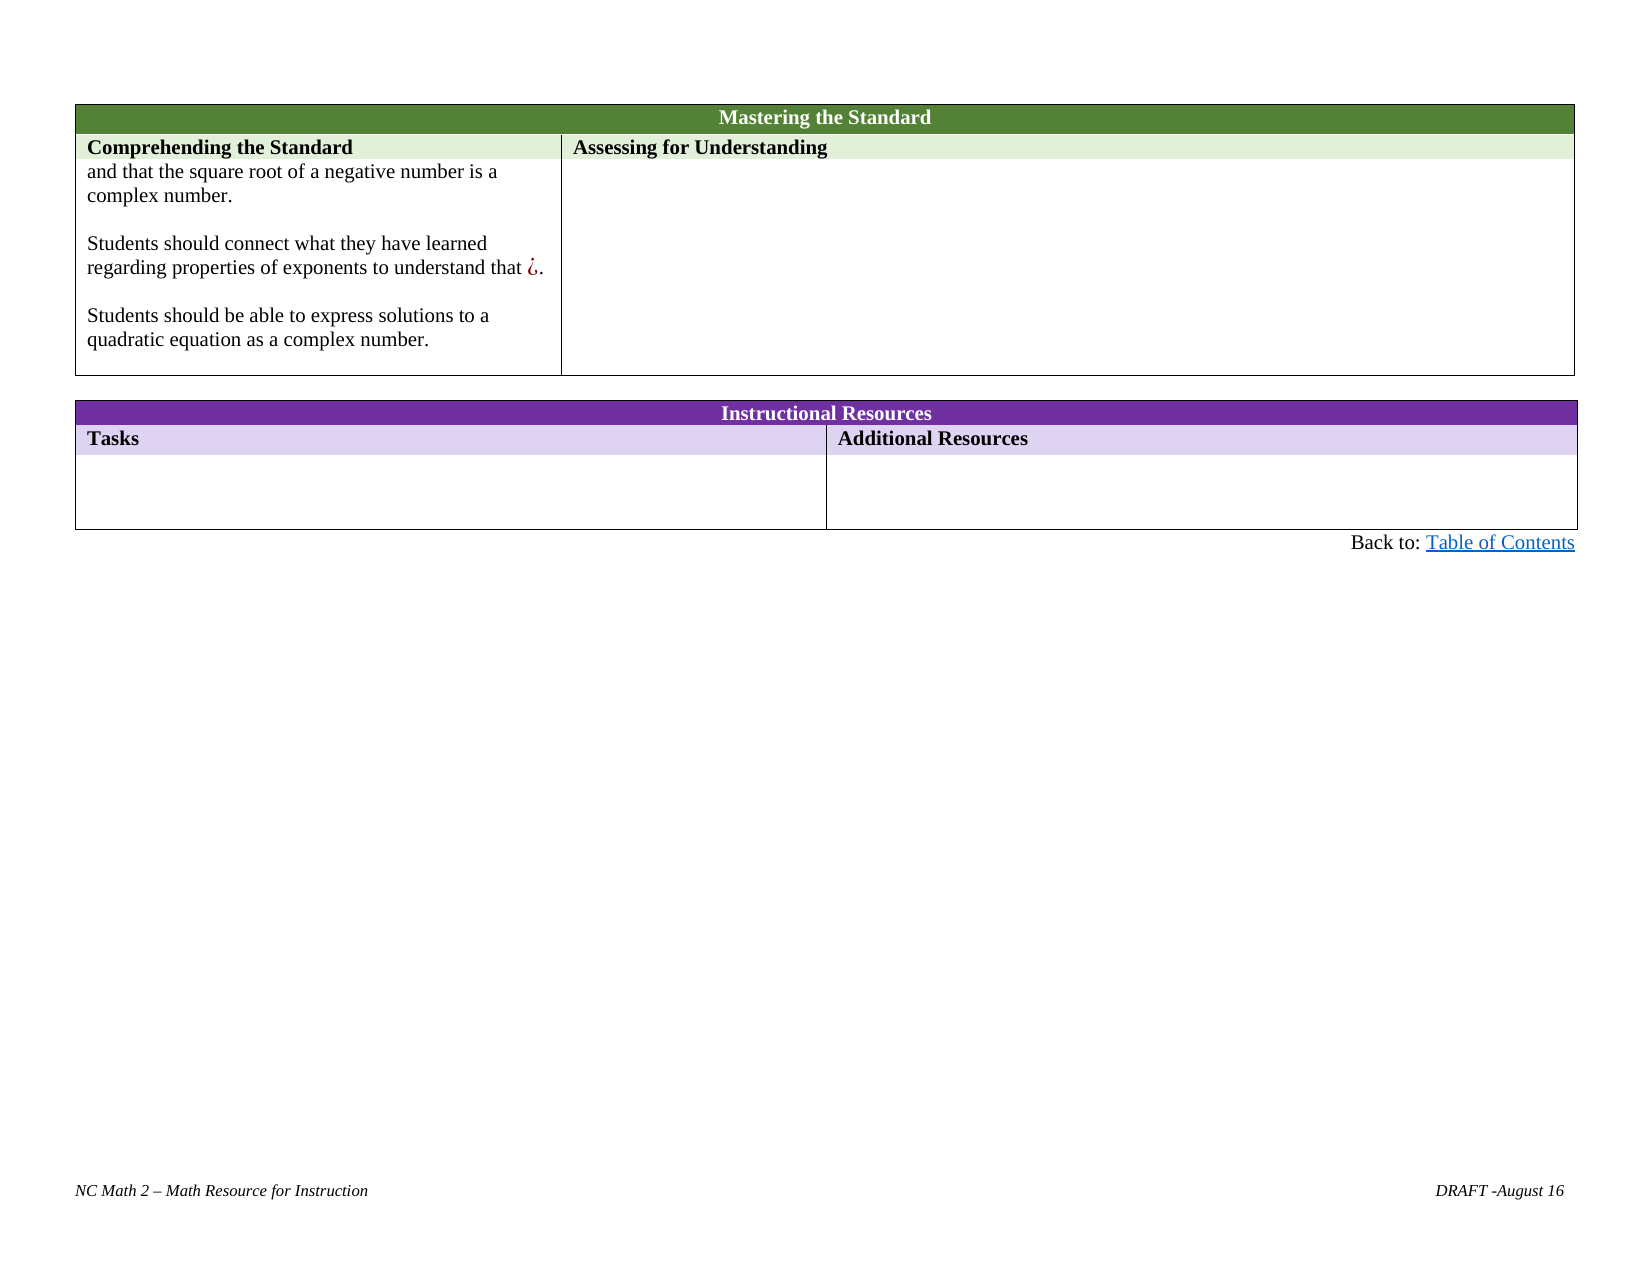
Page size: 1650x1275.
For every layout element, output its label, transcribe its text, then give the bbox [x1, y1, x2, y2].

table_cell [76, 455, 826, 528]
table_header Mastering the Standard [76, 105, 1574, 134]
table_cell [76, 159, 561, 375]
table_cell [827, 455, 1577, 528]
text Back to: Table of Contents [75, 530, 1575, 554]
table_cell Assessing for Understanding [562, 135, 1574, 159]
table_header Instructional Resources [76, 401, 1577, 425]
table_cell Comprehending the Standard [76, 135, 561, 159]
table_cell Tasks [76, 425, 826, 455]
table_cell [562, 159, 1574, 375]
table_cell Additional Resources [827, 425, 1577, 455]
